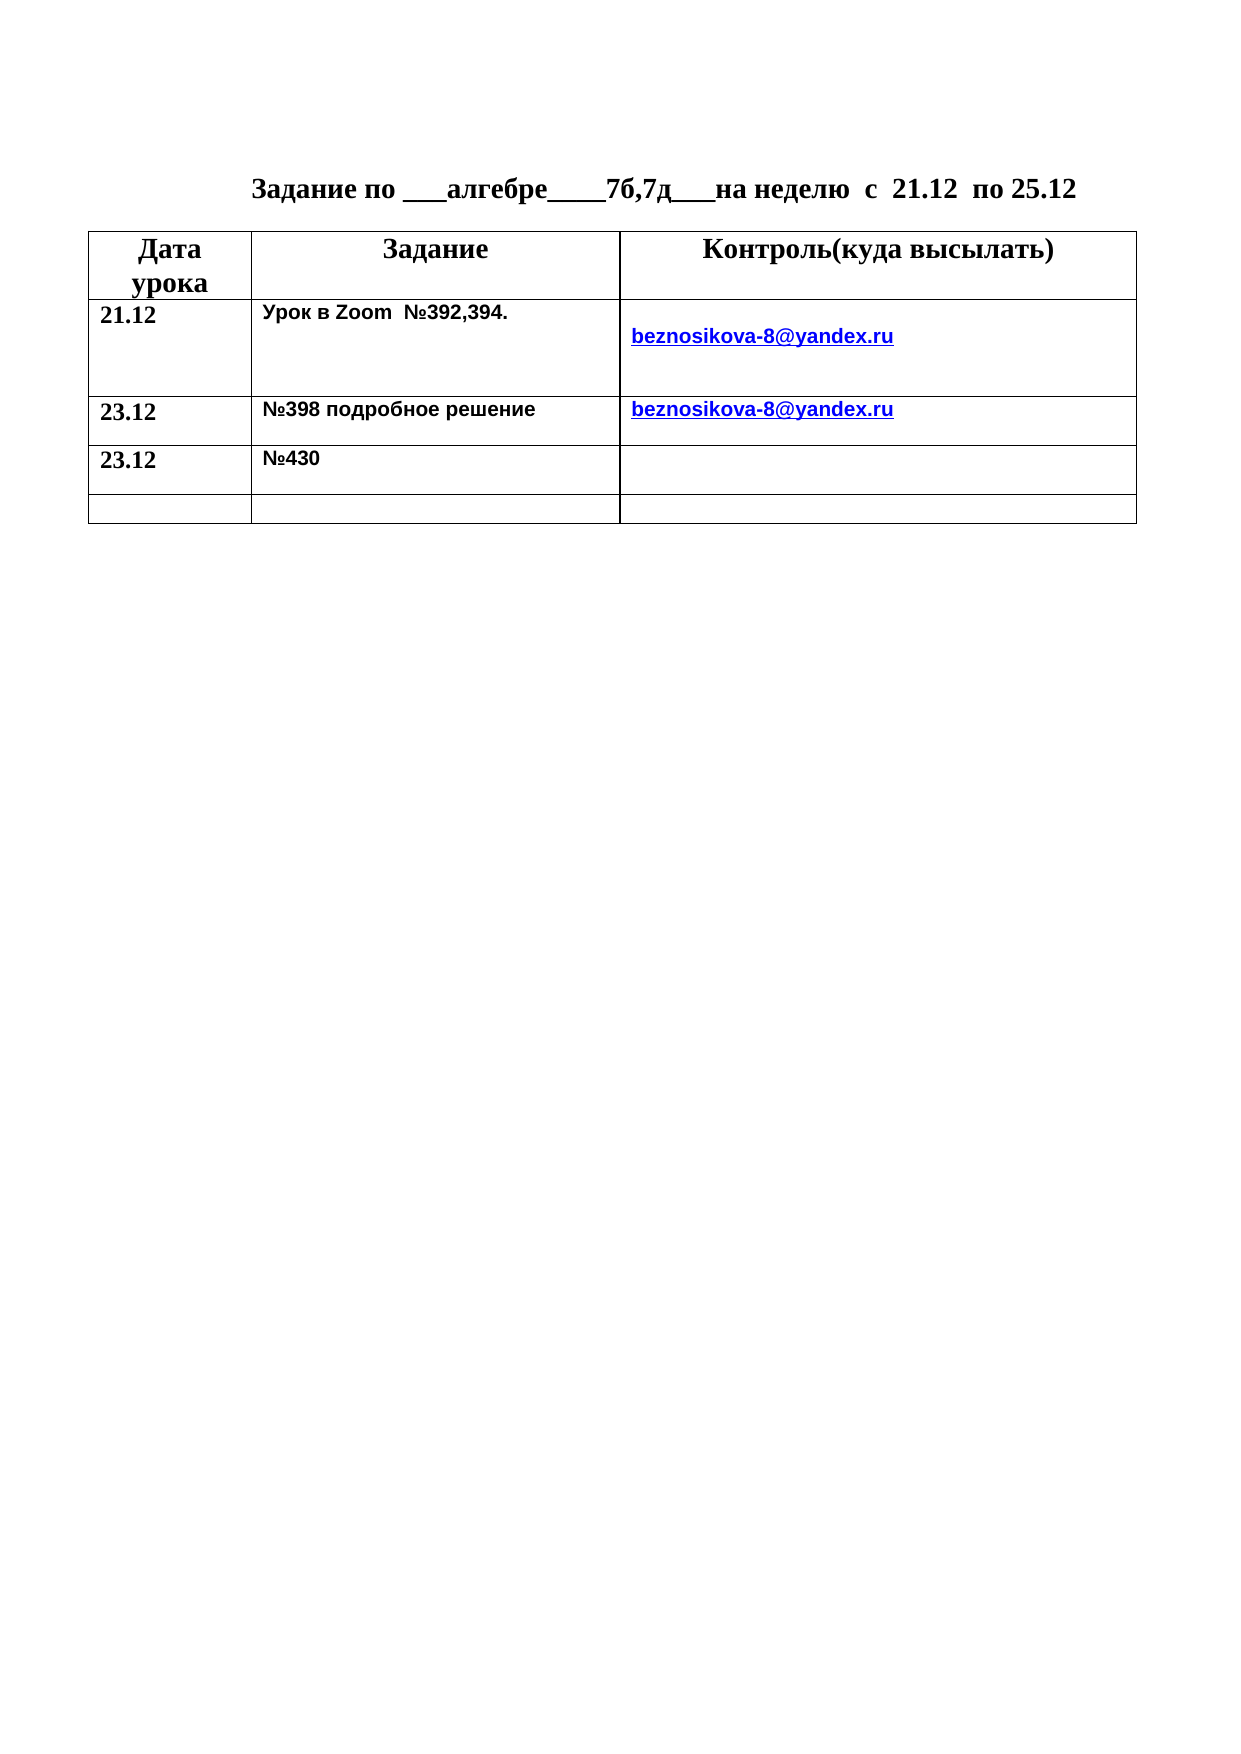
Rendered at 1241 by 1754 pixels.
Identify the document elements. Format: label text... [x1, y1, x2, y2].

table_cell 23.12 [89, 397, 251, 444]
table_header Дата урока [89, 232, 251, 299]
table_cell 23.12 [89, 446, 251, 493]
table_cell [621, 495, 1136, 523]
table_header Контроль(куда высылать) [621, 232, 1136, 299]
table_cell beznosikova-8@yandex.ru [621, 300, 1136, 396]
table_cell Урок в Zoom №392,394. [252, 300, 619, 396]
text Задание по ___алгебре____7б,7д___на неделю с 21.12 по 25.12 [177, 171, 1152, 205]
table_cell [252, 495, 619, 523]
table_cell [89, 495, 251, 523]
table_cell №430 [252, 446, 619, 493]
table_cell beznosikova-8@yandex.ru [621, 397, 1136, 444]
table_header Задание [252, 232, 619, 299]
table_cell [621, 446, 1136, 493]
table_cell №398 подробное решение [252, 397, 619, 444]
table_cell 21.12 [89, 300, 251, 396]
